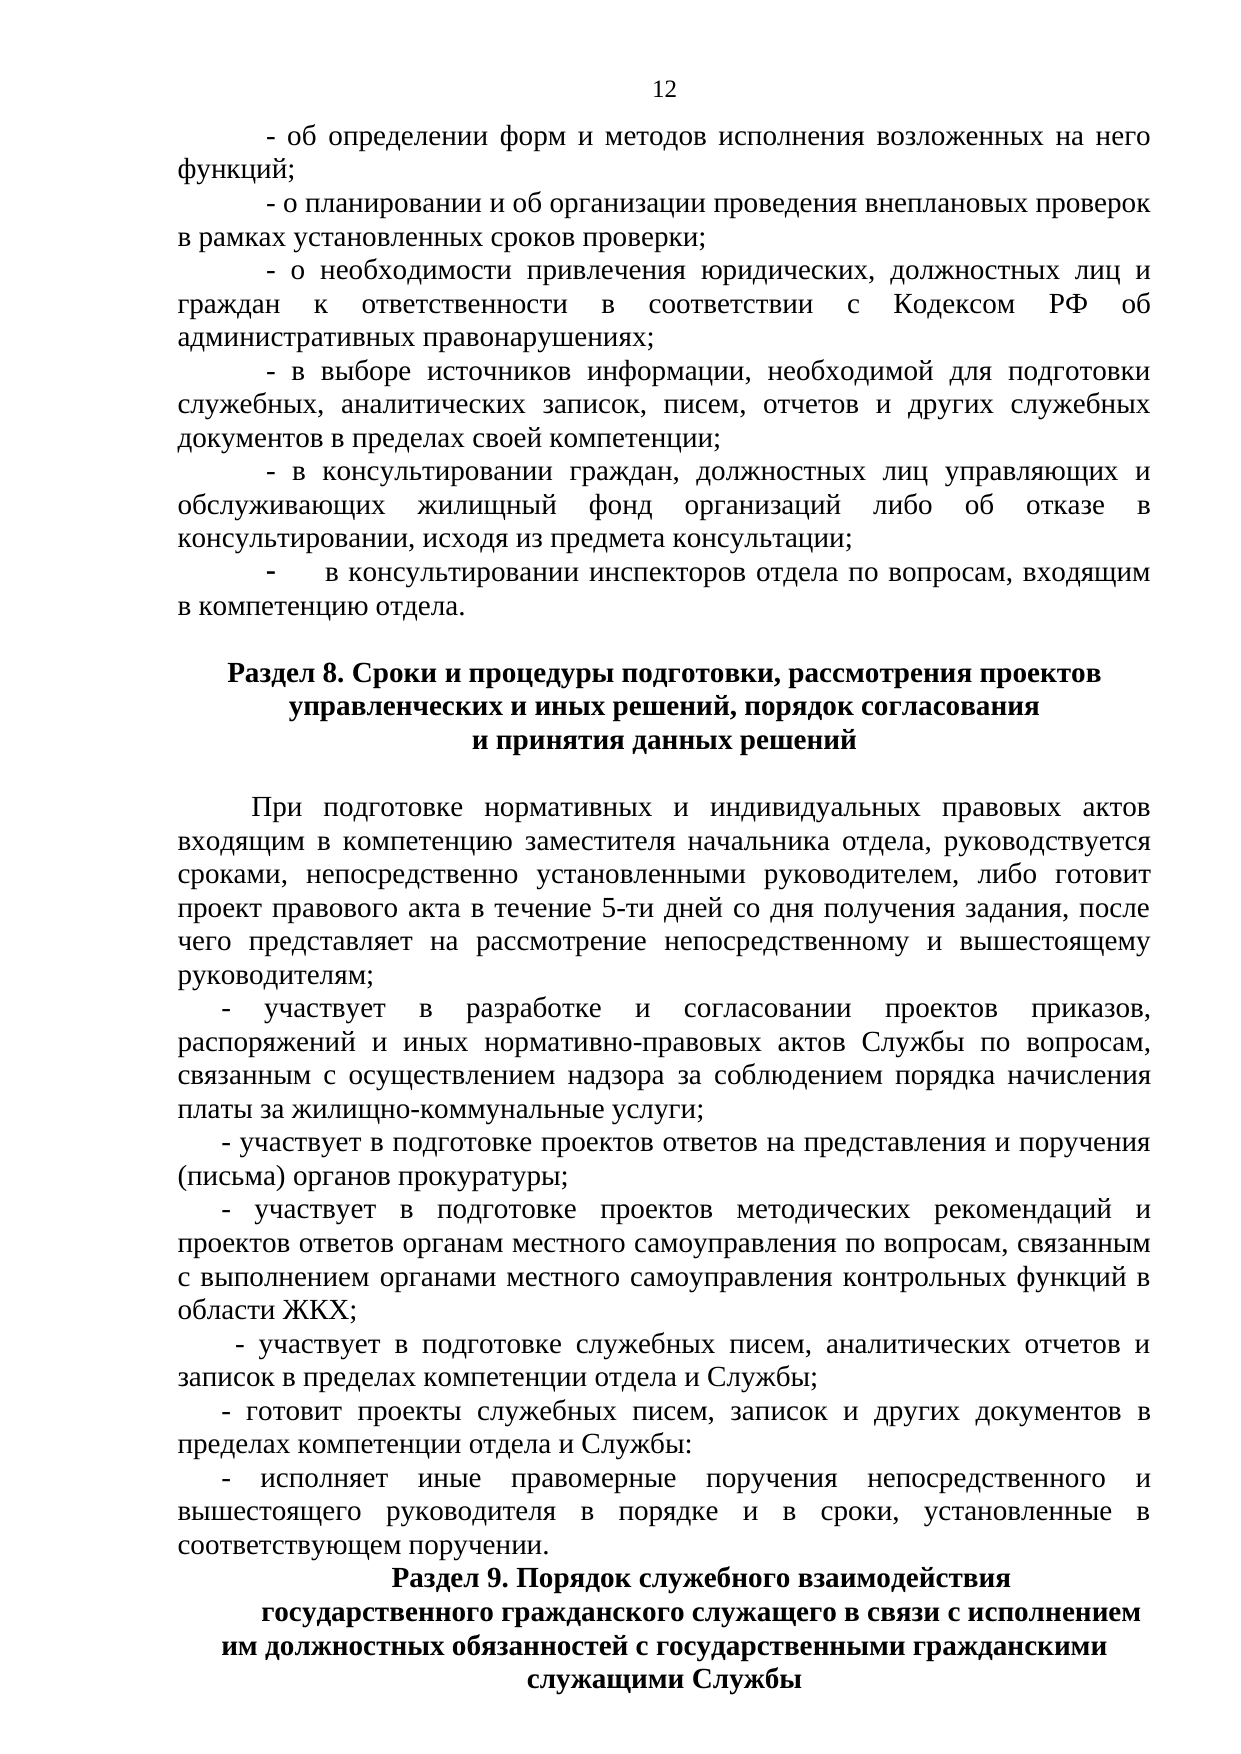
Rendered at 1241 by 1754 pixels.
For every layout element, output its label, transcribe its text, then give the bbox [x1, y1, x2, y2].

text - готовит проекты служебных писем, записок и других документов в пределах компетенции отдела и Службы: [177, 1393, 1152, 1460]
text Раздел 9. Порядок служебного взаимодействия [177, 1561, 1152, 1594]
list в консультировании инспекторов отдела по вопросам, входящим в компетенцию отдела. [177, 554, 1152, 621]
text - участвует в подготовке служебных писем, аналитических отчетов и записок в пределах компетенции отдела и Службы; [177, 1326, 1152, 1393]
text - участвует в подготовке проектов методических рекомендаций и проектов ответов органам местного самоуправления по вопросам, связанным с выполнением органами местного самоуправления контрольных функций в области ЖКХ; [177, 1192, 1152, 1326]
text - в консультировании граждан, должностных лиц управляющих и обслуживающих жилищный фонд организаций либо об отказе в консультировании, исходя из предмета консультации; [177, 453, 1152, 554]
text - об определении форм и методов исполнения возложенных на него функций; [177, 118, 1152, 185]
text Раздел 8. Сроки и процедуры подготовки, рассмотрения проектов управленческих и иных решений, порядок согласования [177, 655, 1152, 722]
text - участвует в подготовке проектов ответов на представления и поручения (письма) органов прокуратуры; [177, 1124, 1152, 1192]
text - участвует в разработке и согласовании проектов приказов, распоряжений и иных нормативно-правовых актов Службы по вопросам, связанным с осуществлением надзора за соблюдением порядка начисления платы за жилищно-коммунальные услуги; [177, 990, 1152, 1124]
text - исполняет иные правомерные поручения непосредственного и вышестоящего руководителя в порядке и в сроки, установленные в соответствующем поручении. [177, 1460, 1152, 1561]
text При подготовке нормативных и индивидуальных правовых актов входящим в компетенцию заместителя начальника отдела, руководствуется сроками, непосредственно установленными руководителем, либо готовит проект правового акта в течение 5-ти дней со дня получения задания, после чего представляет на рассмотрение непосредственному и вышестоящему руководителям; [177, 789, 1152, 990]
text - о планировании и об организации проведения внеплановых проверок в рамках установленных сроков проверки; [177, 185, 1152, 252]
text государственного гражданского служащего в связи с исполнением им должностных обязанностей с государственными гражданскими служащими Службы [177, 1594, 1152, 1695]
text и принятия данных решений [177, 722, 1152, 756]
text - о необходимости привлечения юридических, должностных лиц и граждан к ответственности в соответствии с Кодексом РФ об административных правонарушениях; [177, 252, 1152, 353]
text - в выборе источников информации, необходимой для подготовки служебных, аналитических записок, писем, отчетов и других служебных документов в пределах своей компетенции; [177, 353, 1152, 453]
